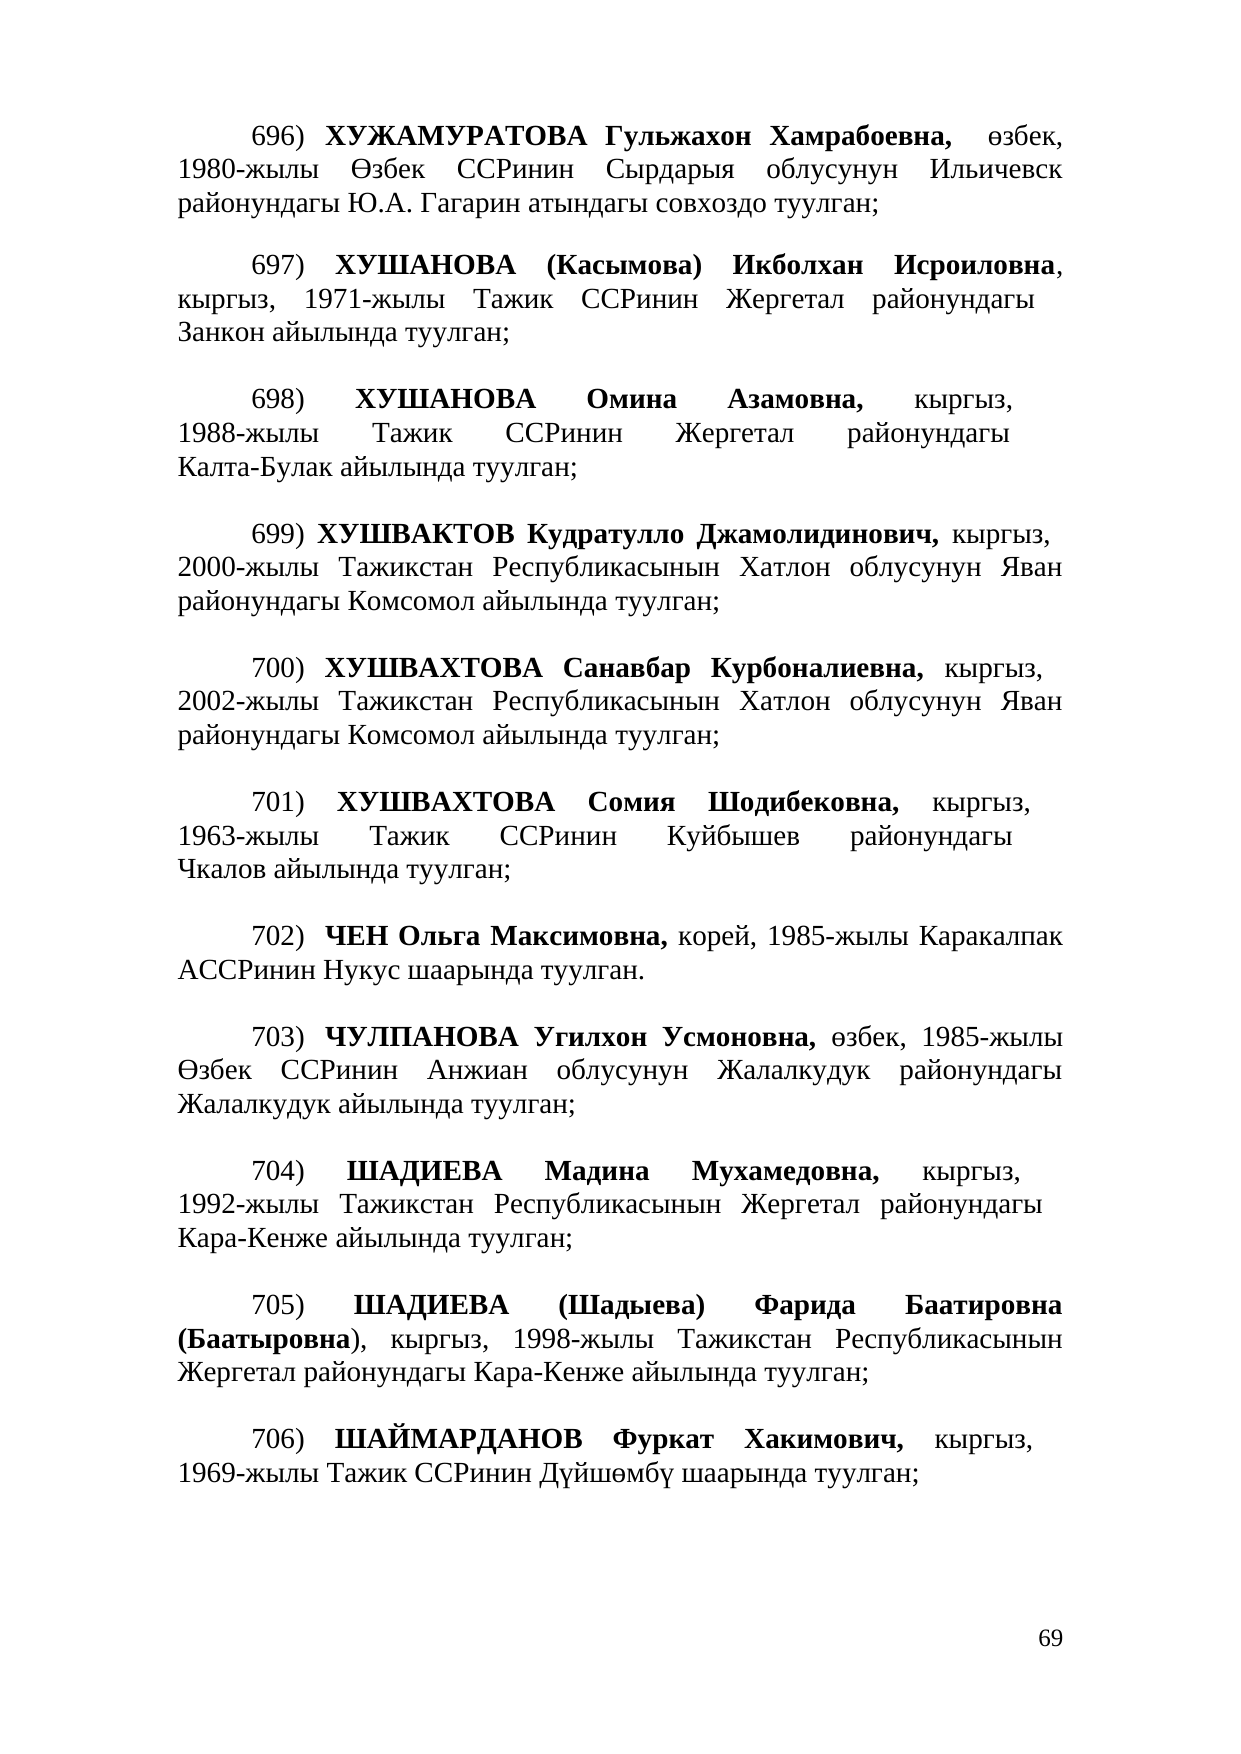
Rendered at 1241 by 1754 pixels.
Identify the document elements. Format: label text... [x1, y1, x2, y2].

text 696) ХУЖАМУРАТОВА Гульжахон Хамрабоевна, өзбек, 1980-жылы Өзбек ССРинин Сырдарыя облусунун Ильичевск районундагы Ю.А. Гагарин атындагы совхоздо туулган; [177, 118, 1063, 219]
text 698) ХУШАНОВА Омина Азамовна, кыргыз, 1988-жылы Тажик ССРинин Жергетал районундагы Калта-Булак айылында туулган; [177, 382, 1063, 482]
text 703) ЧУЛПАНОВА Угилхон Усмоновна, өзбек, 1985-жылы Өзбек ССРинин Анжиан облусунун Жалалкудук районундагы Жалалкудук айылында туулган; [177, 1019, 1063, 1119]
text 706) ШАЙМАРДАНОВ Фуркат Хакимович, кыргыз, 1969-жылы Тажик ССРинин Дүйшөмбү шаарында туулган; [177, 1421, 1063, 1488]
text 701) ХУШВАХТОВА Сомия Шодибековна, кыргыз, 1963-жылы Тажик ССРинин Куйбышев районундагы Чкалов айылында туулган; [177, 784, 1063, 885]
text 697) ХУШАНОВА (Касымова) Икболхан Исроиловна, кыргыз, 1971-жылы Тажик ССРинин Жергетал районундагы Занкон айылында туулган; [177, 247, 1063, 348]
text 700) ХУШВАХТОВА Санавбар Курбоналиевна, кыргыз, 2002-жылы Тажикстан Республикасынын Хатлон облусунун Яван районундагы Комсомол айылында туулган; [177, 650, 1063, 751]
text 705) ШАДИЕВА (Шадыева) Фарида Баатировна (Баатыровна), кыргыз, 1998-жылы Тажикстан Республикасынын Жергетал районундагы Кара-Кенже айылында туулган; [177, 1287, 1063, 1388]
text 699) ХУШВАКТОВ Кудратулло Джамолидинович, кыргыз, 2000-жылы Тажикстан Республикасынын Хатлон облусунун Яван районундагы Комсомол айылында туулган; [177, 516, 1063, 616]
text 702) ЧЕН Ольга Максимовна, корей, 1985-жылы Каракалпак АССРинин Нукус шаарында туулган. [177, 918, 1063, 985]
text 704) ШАДИЕВА Мадина Мухамедовна, кыргыз, 1992-жылы Тажикстан Республикасынын Жергетал районундагы Кара-Кенже айылында туулган; [177, 1153, 1063, 1254]
